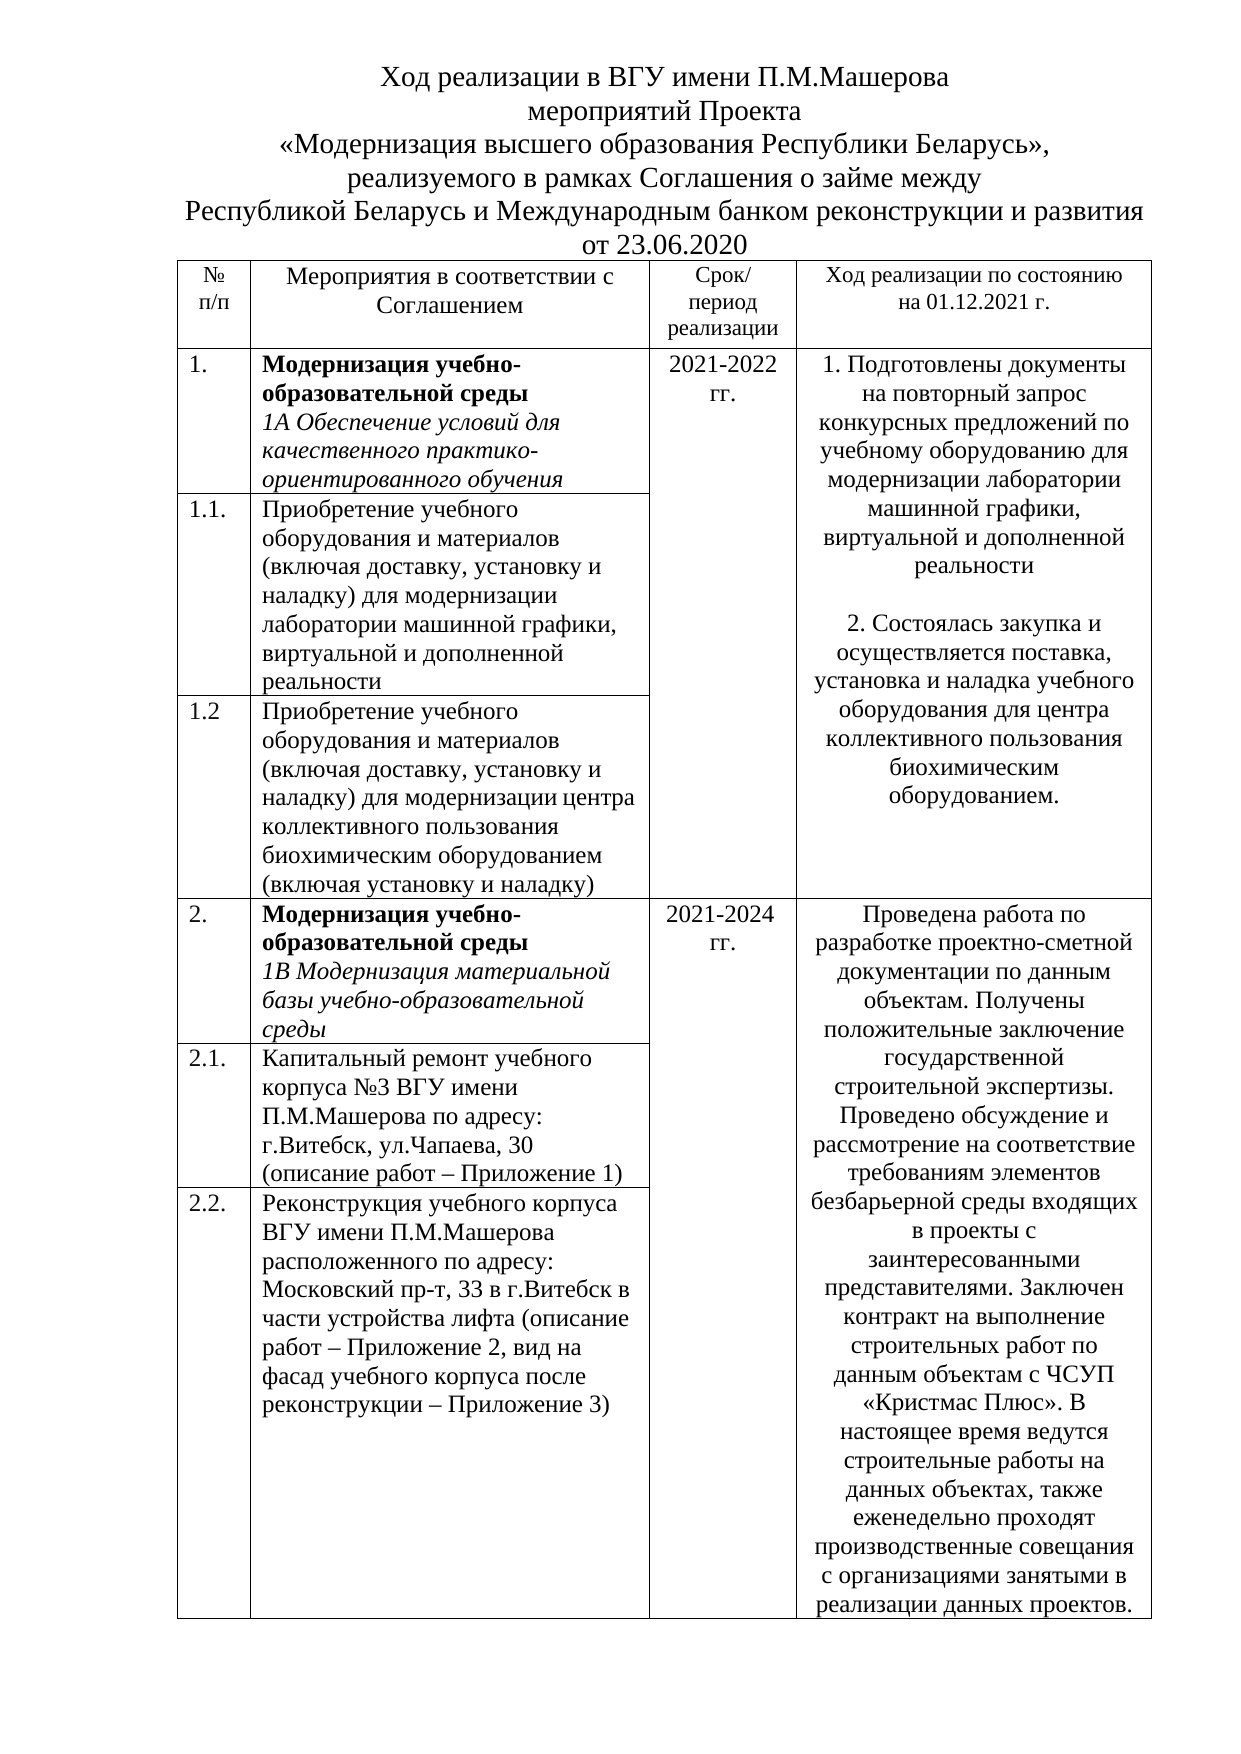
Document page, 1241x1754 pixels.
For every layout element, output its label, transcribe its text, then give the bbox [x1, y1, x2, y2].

table_cell 2.1. [178, 1044, 250, 1187]
table_cell Реконструкция учебного корпуса ВГУ имени П.М.Машерова расположенного по адресу: Московский пр-т, 33 в г.Витебск в части устройства лифта (описание работ – Приложение 2, вид на фасад учебного корпуса после реконструкции – Приложение 3) [251, 1188, 649, 1617]
table_header Ход реализации по состоянию на 01.12.2021 г. [797, 261, 1151, 348]
table_cell 2021-2022 гг. [650, 349, 796, 898]
text Ход реализации в ВГУ имени П.М.Машерова [177, 59, 1152, 93]
table_cell 2. [178, 899, 250, 1042]
text «Модернизация высшего образования Республики Беларусь», [177, 126, 1152, 160]
table_cell 1. [178, 349, 250, 493]
table_cell Модернизация учебно-образовательной среды 1А Обеспечение условий для качественного практико-ориентированного обучения [251, 349, 649, 493]
table_cell Приобретение учебного оборудования и материалов (включая доставку, установку и наладку) для модернизации лаборатории машинной графики, виртуальной и дополненной реальности [251, 494, 649, 695]
table_cell 1. Подготовлены документы на повторный запрос конкурсных предложений по учебному оборудованию для модернизации лаборатории машинной графики, виртуальной и дополненной реальности 2. Состоялась закупка и осуществляется поставка, установка и наладка учебного оборудования для центра коллективного пользования биохимическим оборудованием. [797, 349, 1151, 898]
table_cell 2.2. [178, 1188, 250, 1617]
table_cell Приобретение учебного оборудования и материалов (включая доставку, установку и наладку) для модернизации центра коллективного пользования биохимическим оборудованием (включая установку и наладку) [251, 696, 649, 898]
text мероприятий Проекта [177, 93, 1152, 126]
table_cell 1.1. [178, 494, 250, 695]
table_cell 1.2 [178, 696, 250, 898]
table_header Срок/ период реализации [650, 261, 796, 348]
table_header Мероприятия в соответствии с Соглашением [251, 261, 649, 348]
table_cell Проведена работа по разработке проектно-сметной документации по данным объектам. Получены положительные заключение государственной строительной экспертизы. Проведено обсуждение и рассмотрение на соответствие требованиям элементов безбарьерной среды входящих в проекты с заинтересованными представителями. Заключен контракт на выполнение строительных работ по данным объектам с ЧСУП «Кристмас Плюс». В настоящее время ведутся строительные работы на данных объектах, также еженедельно проходят производственные совещания с организациями занятыми в реализации данных проектов. [797, 899, 1151, 1617]
table_cell Капитальный ремонт учебного корпуса №3 ВГУ имени П.М.Машерова по адресу: г.Витебск, ул.Чапаева, 30 (описание работ – Приложение 1) [251, 1044, 649, 1187]
table_cell 2021-2024 гг. [650, 899, 796, 1617]
table_cell Модернизация учебно-образовательной среды 1В Модернизация материальной базы учебно-образовательной среды [251, 899, 649, 1042]
text Республикой Беларусь и Международным банком реконструкции и развития от 23.06.2020 [177, 193, 1152, 260]
table_header № п/п [178, 261, 250, 348]
text реализуемого в рамках Соглашения о займе между [177, 160, 1152, 193]
